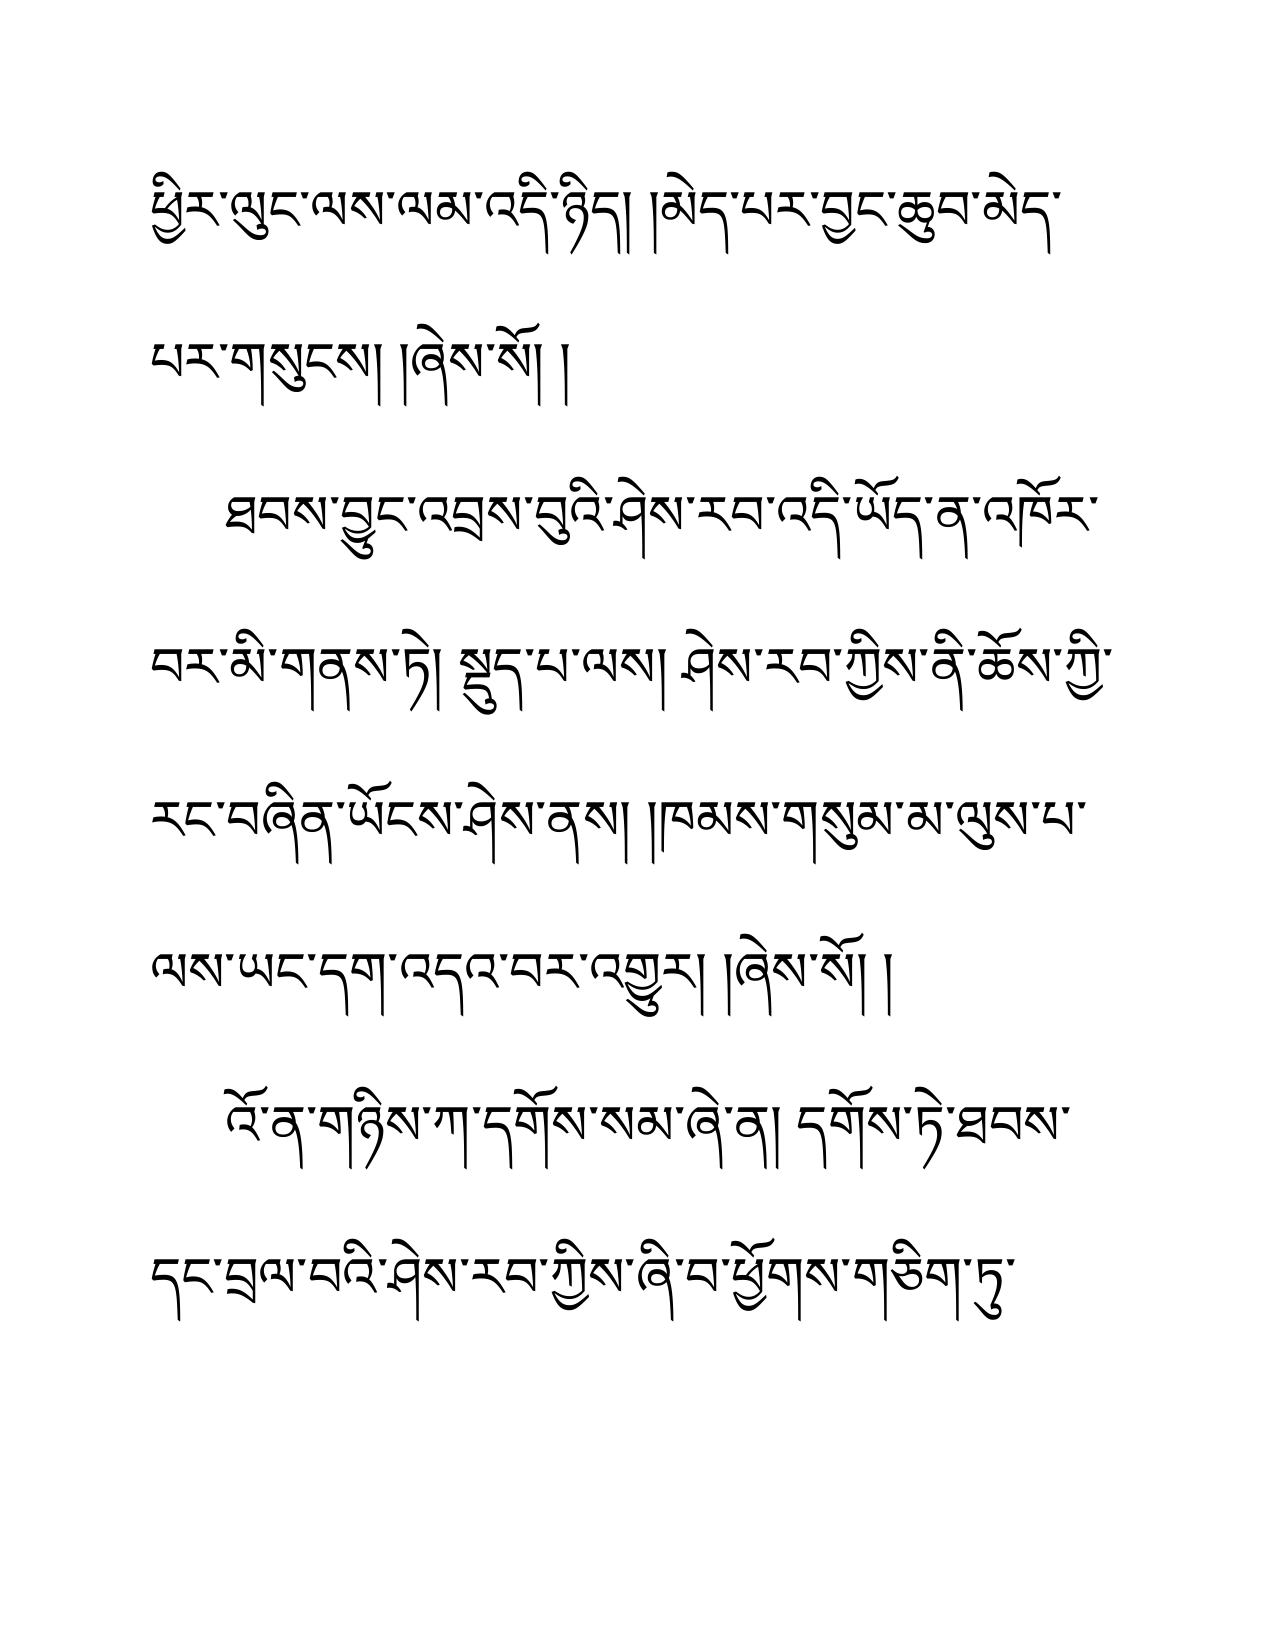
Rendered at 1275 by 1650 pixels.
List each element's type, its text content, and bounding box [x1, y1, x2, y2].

text ཐབས་བྱུང་འབྲས་བུའི་ཤེས་རབ་འདི་ཡོད་ན་འཁོར་བར་མི་གནས་ཏེ། སྡུད་པ་ལས། ཤེས་རབ་ཀྱིས་ནི་ཆོས་ཀྱི་རང་བཞིན་ཡོངས་ཤེས་ནས། །ཁམས་གསུམ་མ་ལུས་པ་ལས་ཡང་དག་འདའ་བར་འགྱུར། །ཞེས་སོ། ། [150, 455, 1125, 1065]
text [150, 150, 1125, 455]
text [150, 1065, 1125, 1370]
